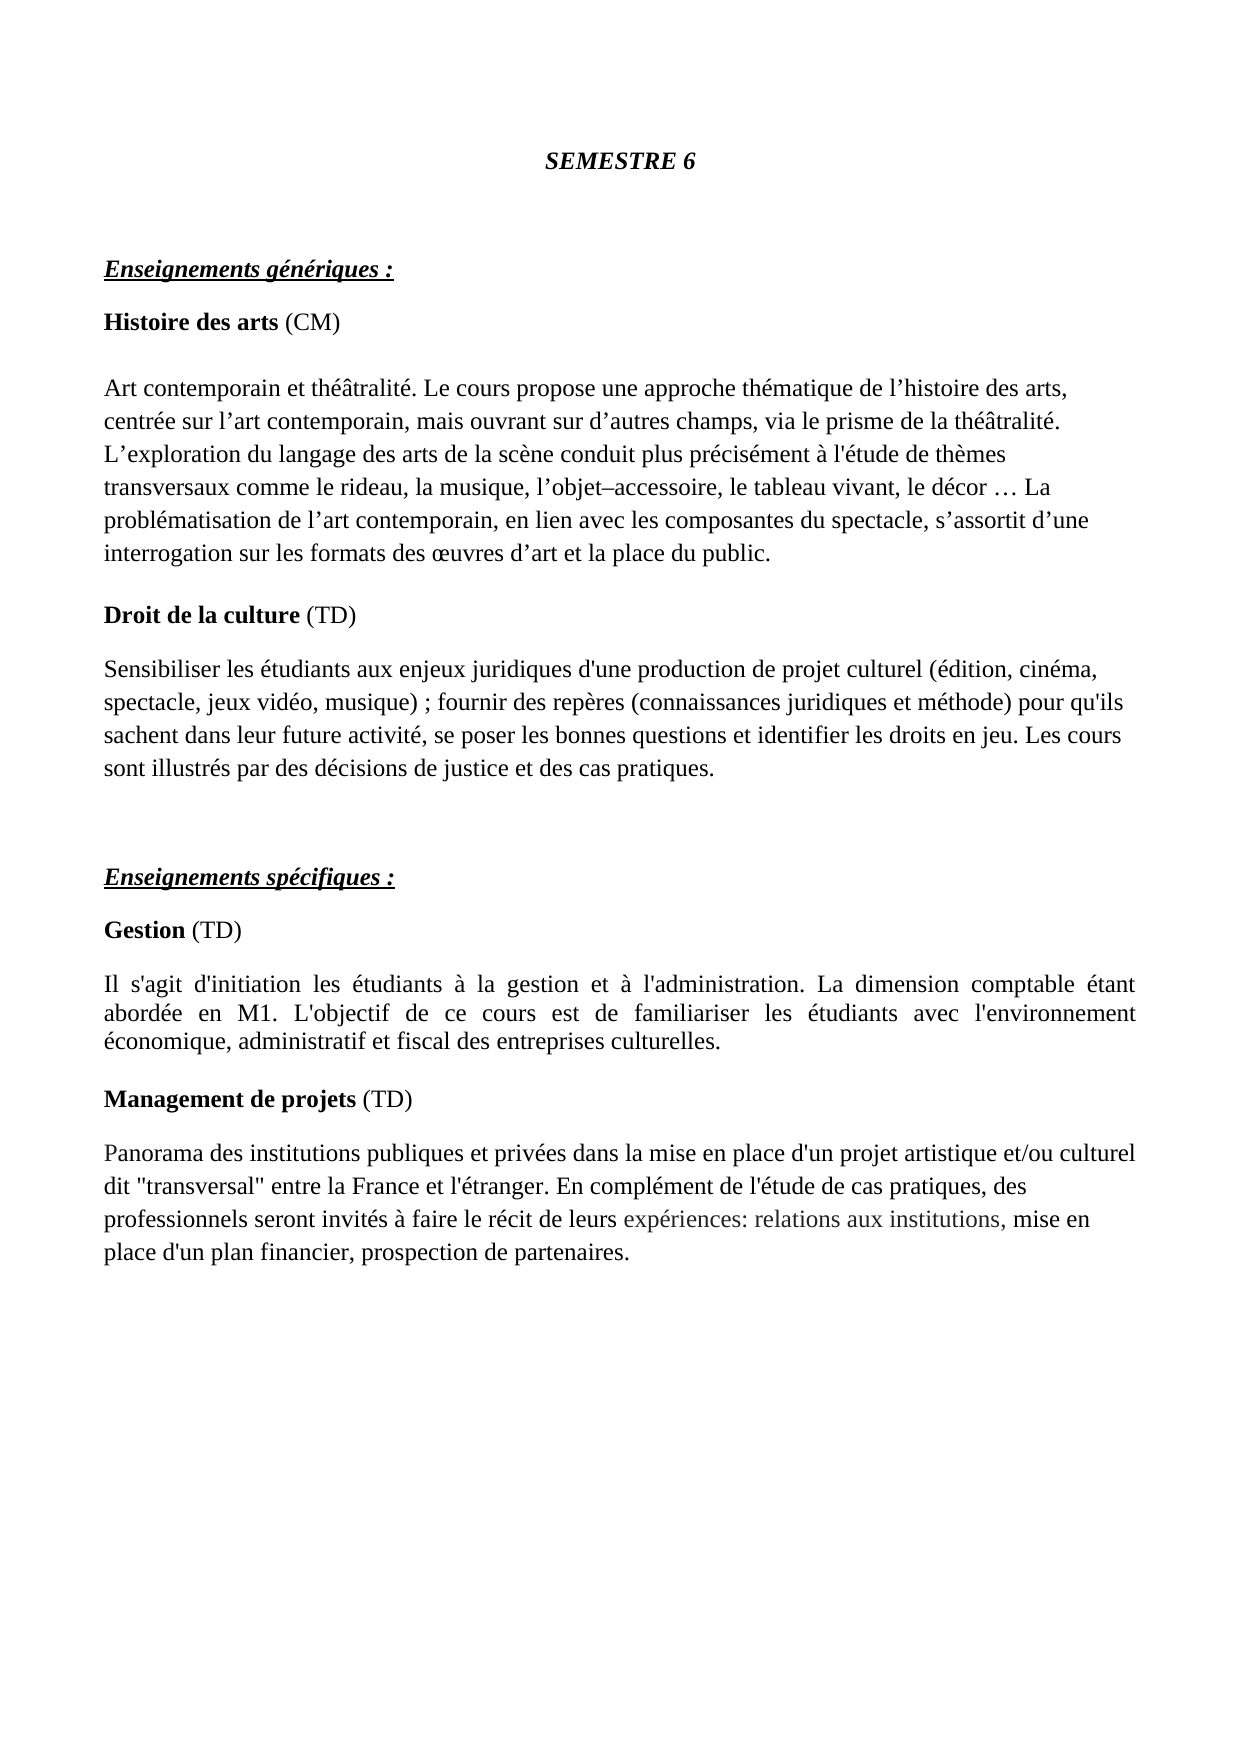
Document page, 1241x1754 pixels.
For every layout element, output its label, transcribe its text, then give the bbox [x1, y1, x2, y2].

text L’exploration du langage des arts de la scène conduit plus précisément à l'étude de thèmes [103, 439, 1148, 468]
text Panorama des institutions publiques et privées dans la mise en place d'un projet artistique et/ou culturel dit "transversal" entre la France et l'étranger. En complément de l'étude de cas pratiques, des professionnels seront invités à faire le récit de leurs expériences: relations aux institutions, mise en place d'un plan financier, prospection de partenaires. [103, 1138, 1138, 1266]
subtitle Enseignements spécifiques : [103, 862, 1148, 890]
text Art contemporain et théâtralité. Le cours propose une approche thématique de l’histoire des arts, centrée sur l’art contemporain, mais ouvrant sur d’autres champs, via le prisme de la théâtralité. [103, 373, 1069, 435]
text Enseignements génériques : [103, 254, 1148, 282]
text SEMESTRE 6 [358, 146, 883, 174]
text Il s'agit d'initiation les étudiants à la gestion et à l'administration. La dimension comptable étant abordée en M1. L'objectif de ce cours est de familiariser les étudiants avec l'environnement économique, administratif et fiscal des entreprises culturelles. [103, 969, 1137, 1055]
text Sensibiliser les étudiants aux enjeux juridiques d'une production de projet culturel (édition, cinéma, spectacle, jeux vidéo, musique) ; fournir des repères (connaissances juridiques et méthode) pour qu'ils sachent dans leur future activité, se poser les bonnes questions et identifier les droits en jeu. Les cours sont illustrés par des décisions de justice et des cas pratiques. [103, 654, 1125, 782]
text transversaux comme le rideau, la musique, l’objet–accessoire, le tableau vivant, le décor … La problématisation de l’art contemporain, en lien avec les composantes du spectacle, s’assortit d’une interrogation sur les formats des œuvres d’art et la place du public. [103, 472, 1091, 567]
subtitle Droit de la culture (TD) [103, 600, 1148, 629]
text Gestion (TD) [103, 915, 1148, 944]
subtitle Management de projets (TD) [103, 1084, 1148, 1113]
text Histoire des arts (CM) [103, 307, 1148, 336]
